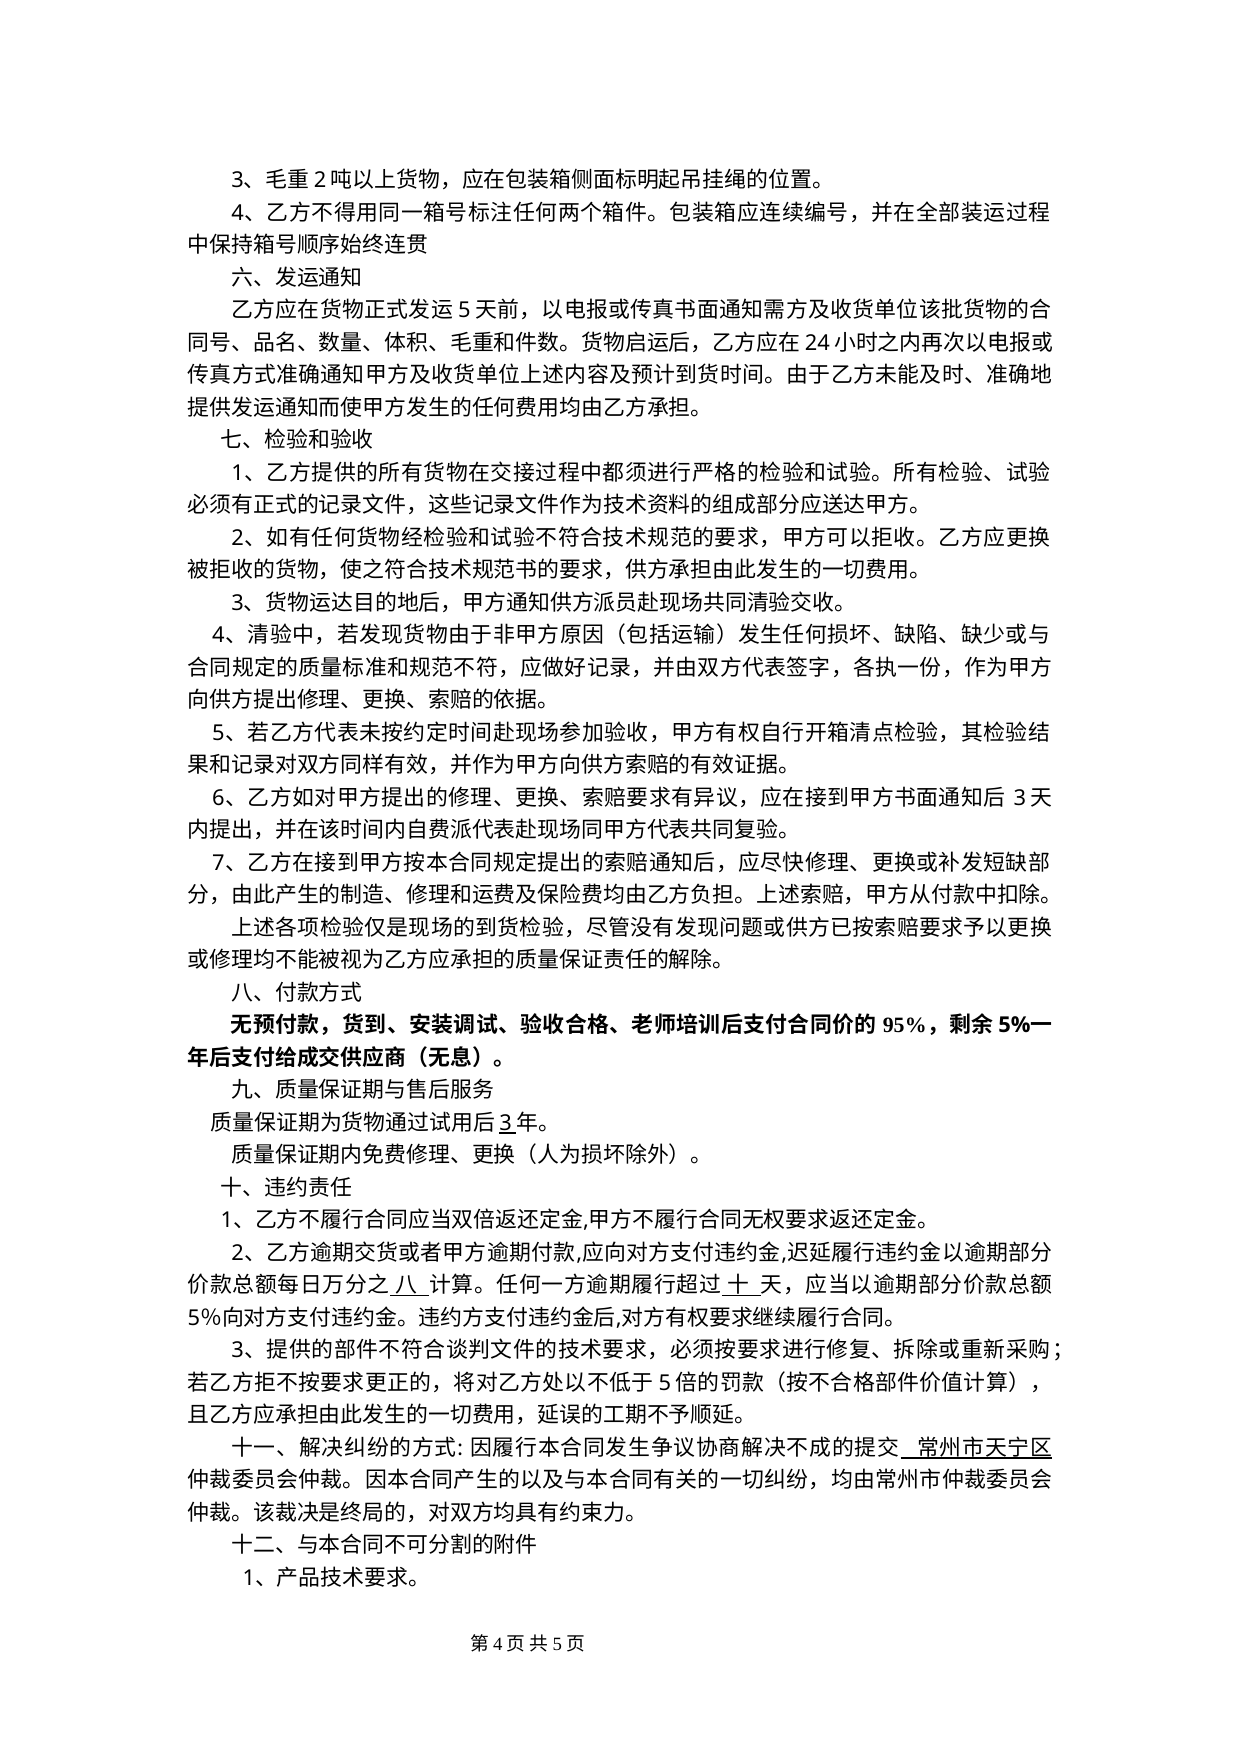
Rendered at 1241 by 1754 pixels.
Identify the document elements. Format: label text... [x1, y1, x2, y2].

text 无预付款，货到、安装调试、验收合格、老师培训后支付合同价的95%，剩余5%一年后支付给成交供应商（无息）。 [187, 1007, 1053, 1072]
text 5、若乙方代表未按约定时间赴现场参加验收，甲方有权自行开箱清点检验，其检验结果和记录对双方同样有效，并作为甲方向供方索赔的有效证据。 [187, 714, 1053, 779]
text 十二、与本合同不可分割的附件 [187, 1527, 1053, 1559]
text 1、乙方不履行合同应当双倍返还定金,甲方不履行合同无权要求返还定金。 [187, 1202, 1053, 1234]
text 1、产品技术要求。 [187, 1559, 1053, 1592]
text 六、发运通知 [187, 259, 1053, 292]
text 3、提供的部件不符合谈判文件的技术要求，必须按要求进行修复、拆除或重新采购；若乙方拒不按要求更正的，将对乙方处以不低于5倍的罚款（按不合格部件价值计算），且乙方应承担由此发生的一切费用，延误的工期不予顺延。 [187, 1332, 1053, 1429]
text 质量保证期内免费修理、更换（人为损坏除外）。 [187, 1137, 1053, 1169]
text 十、违约责任 [187, 1169, 1053, 1202]
text 质量保证期为货物通过试用后3年。 [187, 1104, 1053, 1137]
text 3、毛重2吨以上货物，应在包装箱侧面标明起吊挂绳的位置。 [187, 162, 1053, 194]
text 2、如有任何货物经检验和试验不符合技术规范的要求，甲方可以拒收。乙方应更换被拒收的货物，使之符合技术规范书的要求，供方承担由此发生的一切费用。 [187, 519, 1053, 584]
text 3、货物运达目的地后，甲方通知供方派员赴现场共同清验交收。 [187, 584, 1053, 617]
text 4、清验中，若发现货物由于非甲方原因（包括运输）发生任何损坏、缺陷、缺少或与合同规定的质量标准和规范不符，应做好记录，并由双方代表签字，各执一份，作为甲方向供方提出修理、更换、索赔的依据。 [187, 617, 1053, 714]
text 6、乙方如对甲方提出的修理、更换、索赔要求有异议，应在接到甲方书面通知后3天内提出，并在该时间内自费派代表赴现场同甲方代表共同复验。 [187, 779, 1053, 844]
text 2、乙方逾期交货或者甲方逾期付款,应向对方支付违约金,迟延履行违约金以逾期部分价款总额每日万分之 八 计算。任何一方逾期履行超过 十 天，应当以逾期部分价款总额5％向对方支付违约金。违约方支付违约金后,对方有权要求继续履行合同。 [187, 1234, 1053, 1332]
text 七、检验和验收 [187, 422, 1053, 454]
text 上述各项检验仅是现场的到货检验，尽管没有发现问题或供方已按索赔要求予以更换或修理均不能被视为乙方应承担的质量保证责任的解除。 [187, 909, 1053, 974]
text 1、乙方提供的所有货物在交接过程中都须进行严格的检验和试验。所有检验、试验必须有正式的记录文件，这些记录文件作为技术资料的组成部分应送达甲方。 [187, 454, 1053, 519]
text 十一、解决纠纷的方式: 因履行本合同发生争议协商解决不成的提交 常州市天宁区 仲裁委员会仲裁。因本合同产生的以及与本合同有关的一切纠纷，均由常州市仲裁委员会仲裁。该裁决是终局的，对双方均具有约束力。 [187, 1429, 1053, 1527]
text 4、乙方不得用同一箱号标注任何两个箱件。包装箱应连续编号，并在全部装运过程中保持箱号顺序始终连贯 [187, 194, 1053, 259]
text 7、乙方在接到甲方按本合同规定提出的索赔通知后，应尽快修理、更换或补发短缺部分，由此产生的制造、修理和运费及保险费均由乙方负担。上述索赔，甲方从付款中扣除。 [187, 844, 1053, 909]
text 乙方应在货物正式发运5天前，以电报或传真书面通知需方及收货单位该批货物的合同号、品名、数量、体积、毛重和件数。货物启运后，乙方应在24小时之内再次以电报或传真方式准确通知甲方及收货单位上述内容及预计到货时间。由于乙方未能及时、准确地提供发运通知而使甲方发生的任何费用均由乙方承担。 [187, 292, 1053, 422]
text 八、付款方式 [187, 974, 1053, 1007]
text 九、质量保证期与售后服务 [187, 1072, 1053, 1104]
